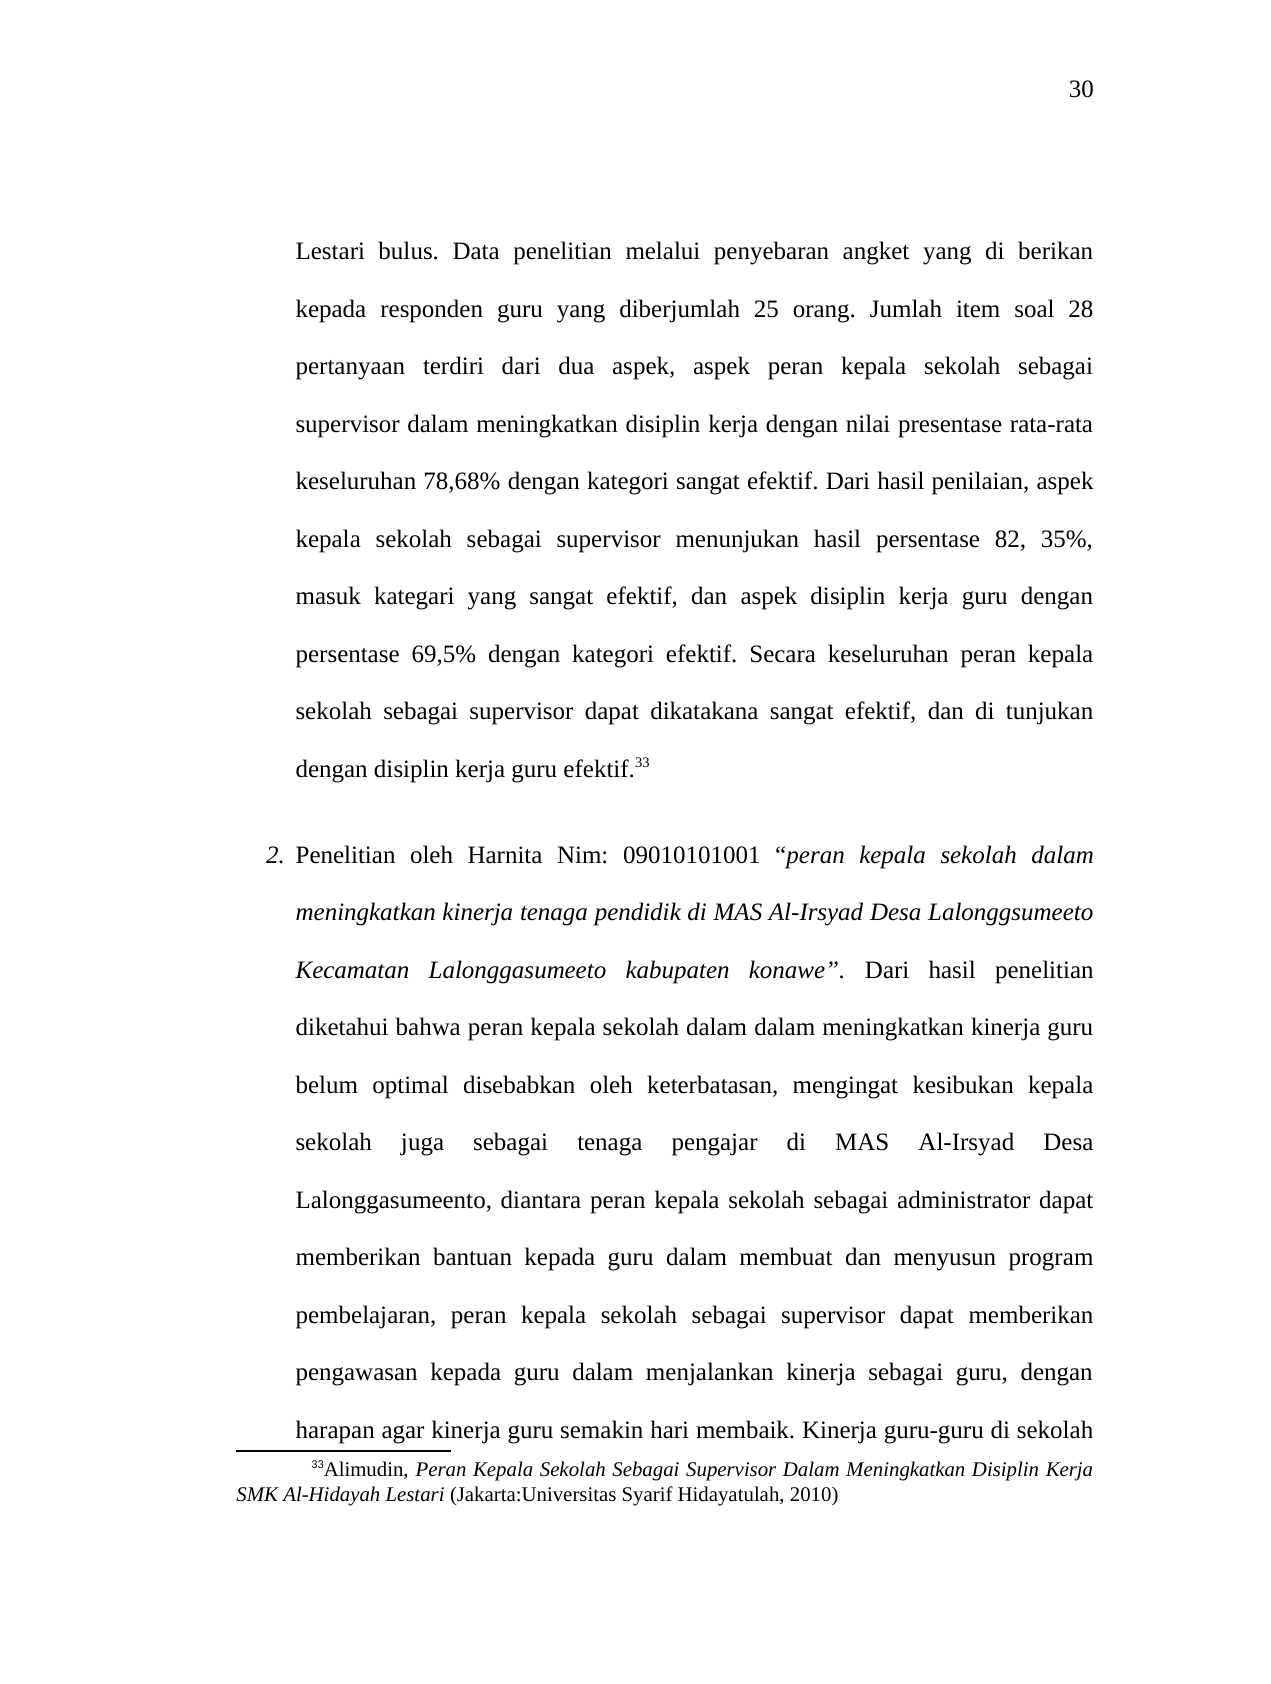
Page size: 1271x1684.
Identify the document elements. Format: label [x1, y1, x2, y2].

list [266, 236, 1094, 782]
list [266, 840, 1094, 1444]
